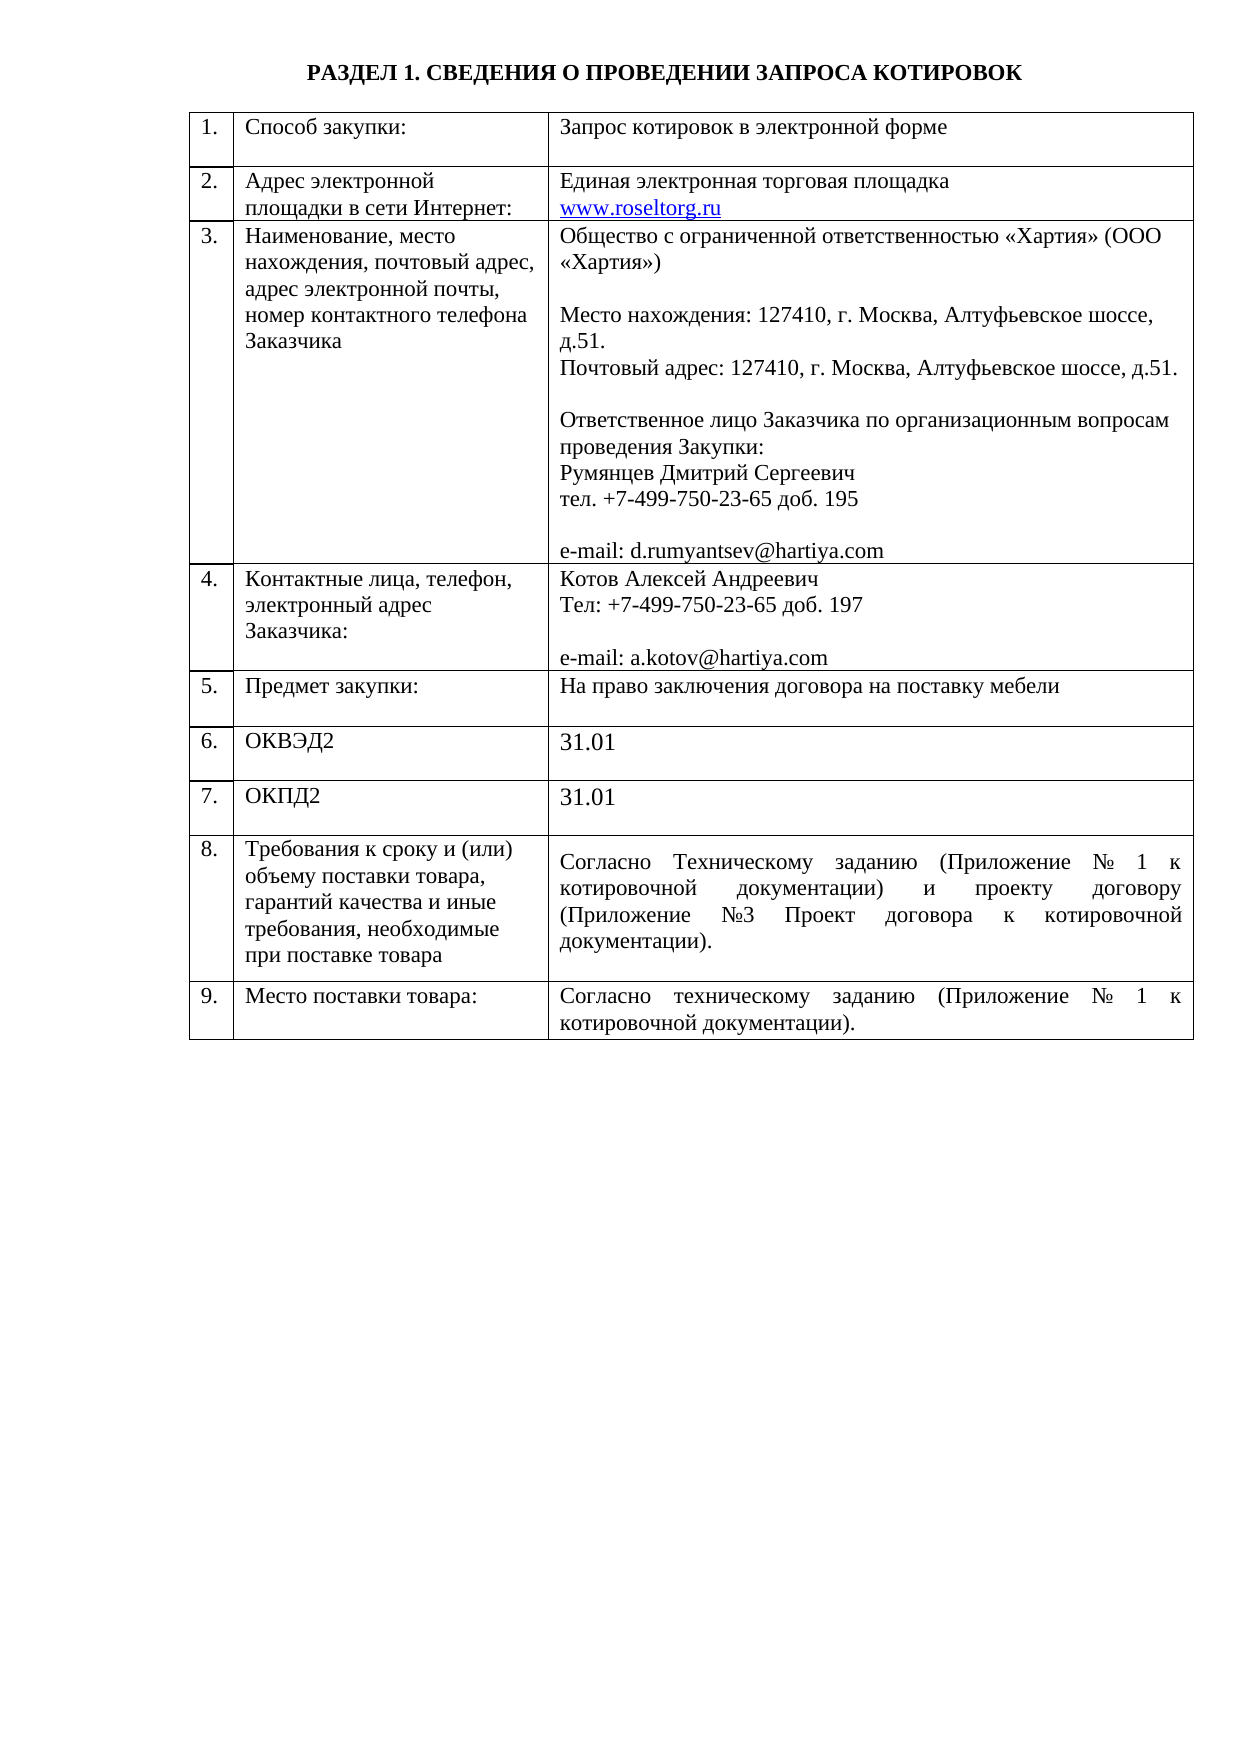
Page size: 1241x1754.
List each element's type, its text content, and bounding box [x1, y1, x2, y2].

text РАЗДЕЛ 1. СВЕДЕНИЯ О ПРОВЕДЕНИИ ЗАПРОСА КОТИРОВОК [177, 59, 1152, 85]
table_cell [190, 222, 233, 563]
table_cell [190, 782, 233, 834]
table_cell На право заключения договора на поставку мебели [549, 671, 1193, 726]
table_cell 31.01 [549, 781, 1193, 834]
table_cell Общество с ограниченной ответственностью «Хартия» (ООО «Хартия») Место нахождения: 127410, г. Москва, Алтуфьевское шоссе, д.51. Почтовый адрес: 127410, г. Москва, Алтуфьевское шоссе, д.51. Ответственное лицо Заказчика по организационным вопросам проведения Закупки: Румянцев Дмитрий Сергеевич тел. +7-499-750-23-65 доб. 195 e-mail: d.rumyantsev@hartiya.com [549, 221, 1193, 563]
table_header Запрос котировок в электронной форме [549, 113, 1193, 166]
table_cell [190, 982, 233, 1039]
table_cell Предмет закупки: [234, 671, 548, 726]
table_cell Наименование, место нахождения, почтовый адрес, адрес электронной почты, номер контактного телефона Заказчика [234, 221, 548, 563]
table_cell [190, 565, 233, 670]
table_cell [190, 168, 233, 220]
table_cell Контактные лица, телефон, электронный адрес Заказчика: [234, 564, 548, 670]
table_cell ОКПД2 [234, 781, 548, 834]
table_cell ОКВЭД2 [234, 727, 548, 780]
table_cell Адрес электронной площадки в сети Интернет: [234, 167, 548, 220]
table_cell Согласно Техническому заданию (Приложение № 1 к котировочной документации) и проекту договору (Приложение №3 Проект договора к котировочной документации). [549, 836, 1193, 981]
table_cell [190, 836, 233, 981]
table_cell Единая электронная торговая площадка www.roseltorg.ru [549, 167, 1193, 220]
table_cell 31.01 [549, 727, 1193, 780]
table_cell [190, 672, 233, 726]
table_cell [190, 728, 233, 780]
table_cell Место поставки товара: [234, 982, 548, 1039]
table_header Способ закупки: [234, 113, 548, 166]
table_header [190, 113, 233, 166]
table_cell Требования к сроку и (или) объему поставки товара, гарантий качества и иные требования, необходимые при поставке товара [234, 836, 548, 981]
table_cell Котов Алексей Андреевич Тел: +7-499-750-23-65 доб. 197 e-mail: a.kotov@hartiya.com [549, 564, 1193, 670]
table_cell Согласно техническому заданию (Приложение № 1 к котировочной документации). [549, 982, 1193, 1039]
